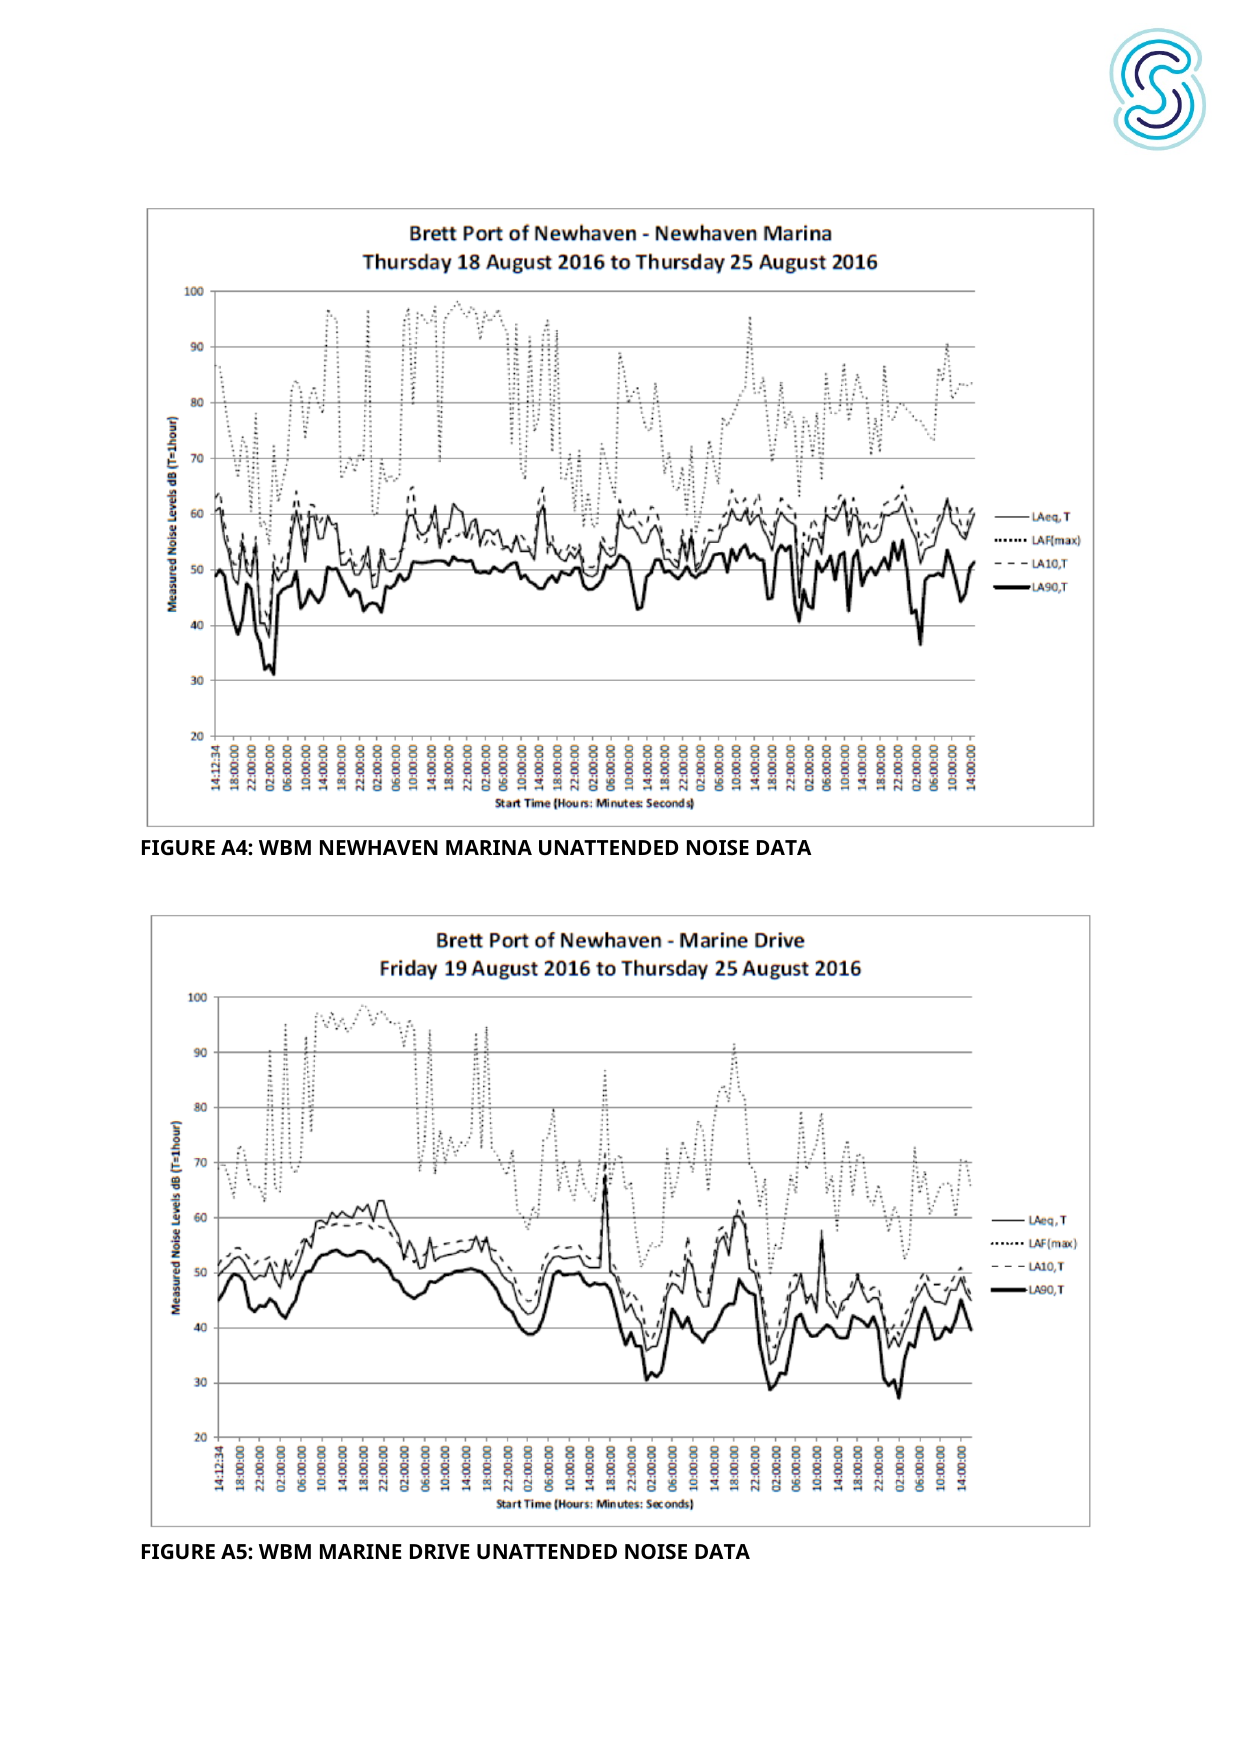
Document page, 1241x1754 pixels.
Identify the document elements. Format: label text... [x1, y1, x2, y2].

picture [144, 910, 1096, 1533]
subtitle : WBM marine drive unattended noise data [140, 1537, 1134, 1566]
picture [144, 203, 1098, 830]
picture [1103, 23, 1212, 155]
subtitle : WBM newhaven marina unattended noise data [140, 833, 1134, 862]
